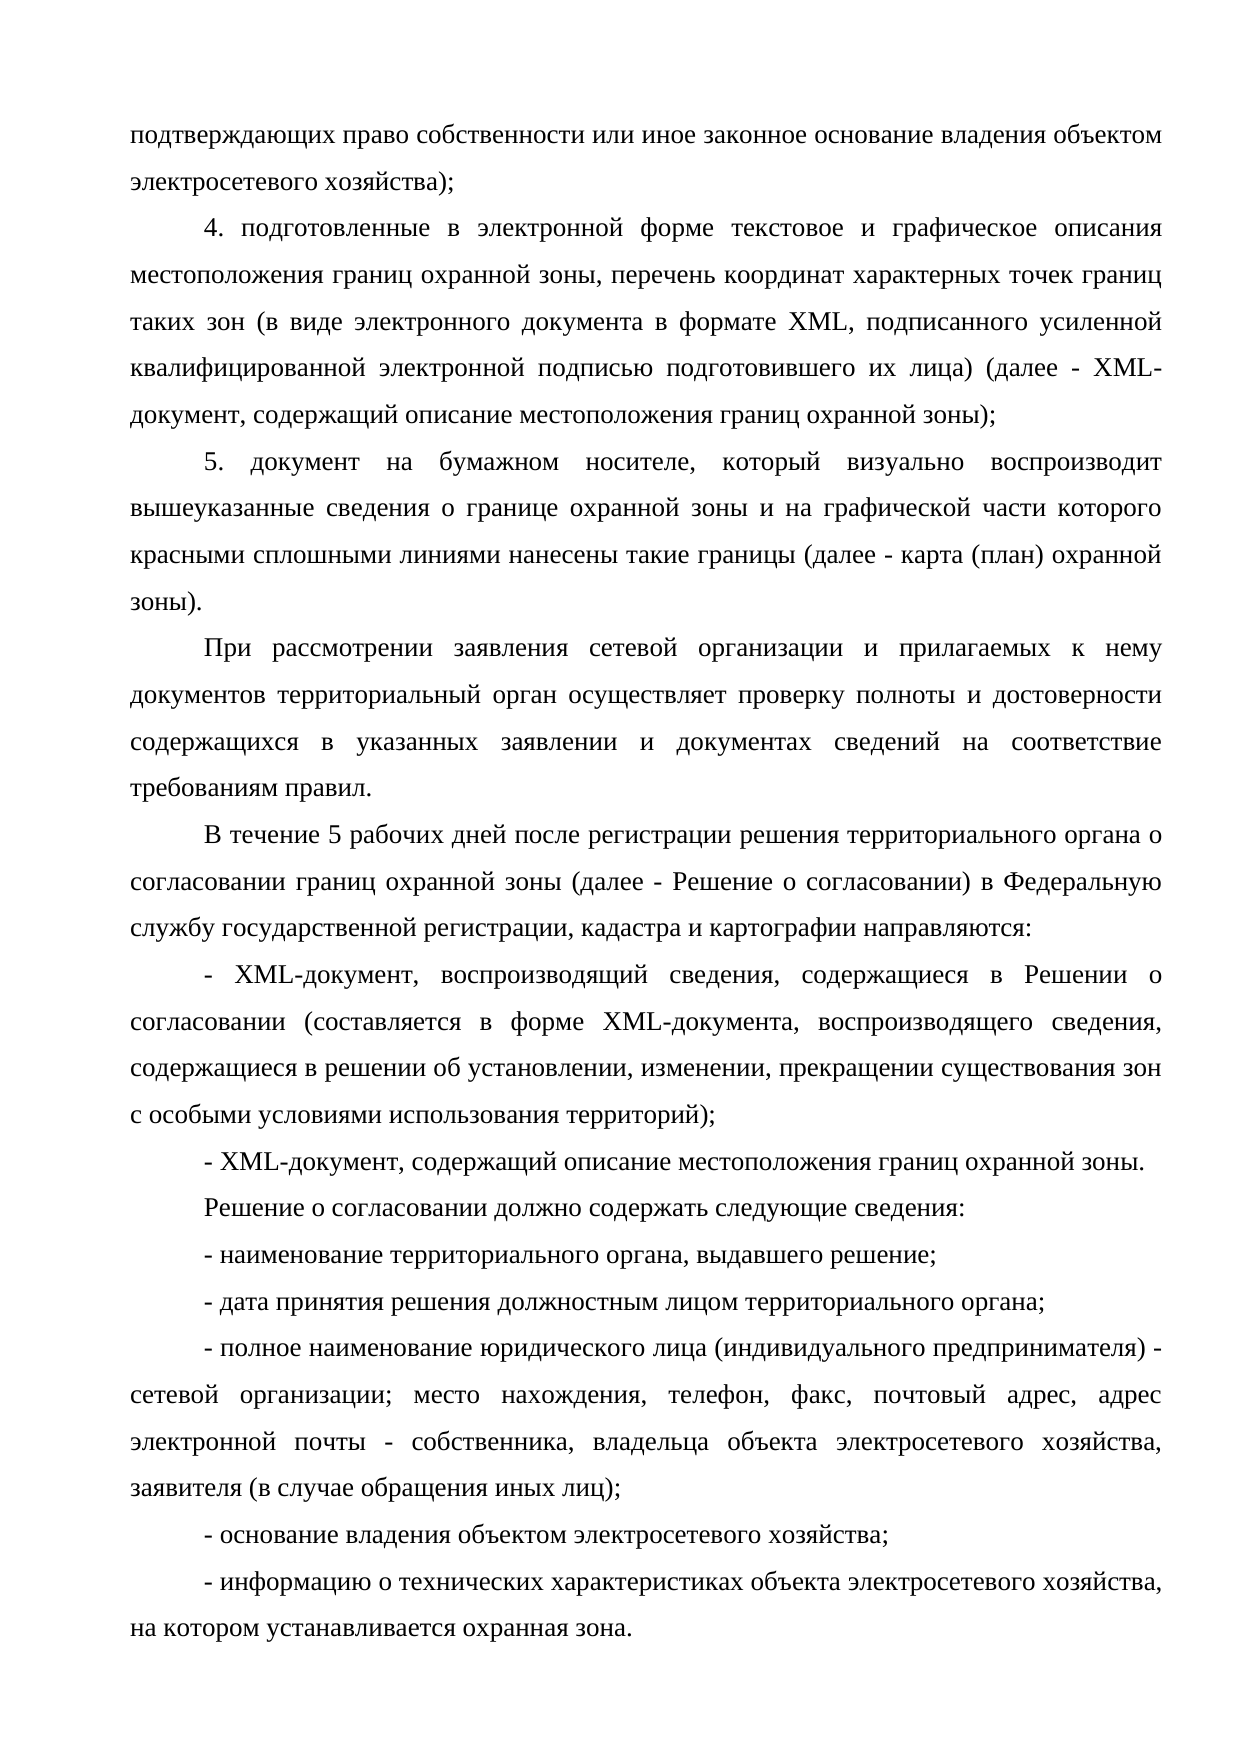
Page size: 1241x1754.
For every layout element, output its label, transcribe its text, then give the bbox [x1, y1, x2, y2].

text Решение о согласовании должно содержать следующие сведения: [130, 1191, 1163, 1223]
text При рассмотрении заявления сетевой организации и прилагаемых к нему документов территориальный орган осуществляет проверку полноты и достоверности содержащихся в указанных заявлении и документах сведений на соответствие требованиям правил. [130, 631, 1163, 803]
text - полное наименование юридического лица (индивидуального предпринимателя) - сетевой организации; место нахождения, телефон, факс, почтовый адрес, адрес электронной почты - собственника, владельца объекта электросетевого хозяйства, заявителя (в случае обращения иных лиц); [130, 1331, 1163, 1503]
text - дата принятия решения должностным лицом территориального органа; [130, 1285, 1163, 1316]
text - XML-документ, воспроизводящий сведения, содержащиеся в Решении о согласовании (составляется в форме XML-документа, воспроизводящего сведения, содержащиеся в решении об установлении, изменении, прекращении существования зон с особыми условиями использования территорий); [130, 958, 1163, 1129]
text - информацию о технических характеристиках объекта электросетевого хозяйства, на котором устанавливается охранная зона. [130, 1565, 1163, 1643]
text - основание владения объектом электросетевого хозяйства; [130, 1518, 1163, 1549]
text - XML-документ, содержащий описание местоположения границ охранной зоны. [130, 1145, 1163, 1176]
text 4. подготовленные в электронной форме текстовое и графическое описания местоположения границ охранной зоны, перечень координат характерных точек границ таких зон (в виде электронного документа в формате XML, подписанного усиленной квалифицированной электронной подписью подготовившего их лица) (далее - XML-документ, содержащий описание местоположения границ охранной зоны); [130, 211, 1163, 429]
text - наименование территориального органа, выдавшего решение; [130, 1238, 1163, 1269]
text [130, 118, 1163, 196]
text В течение 5 рабочих дней после регистрации решения территориального органа о согласовании границ охранной зоны (далее - Решение о согласовании) в Федеральную службу государственной регистрации, кадастра и картографии направляются: [130, 818, 1163, 943]
text 5. документ на бумажном носителе, который визуально воспроизводит вышеуказанные сведения о границе охранной зоны и на графической части которого красными сплошными линиями нанесены такие границы (далее - карта (план) охранной зоны). [130, 445, 1163, 616]
